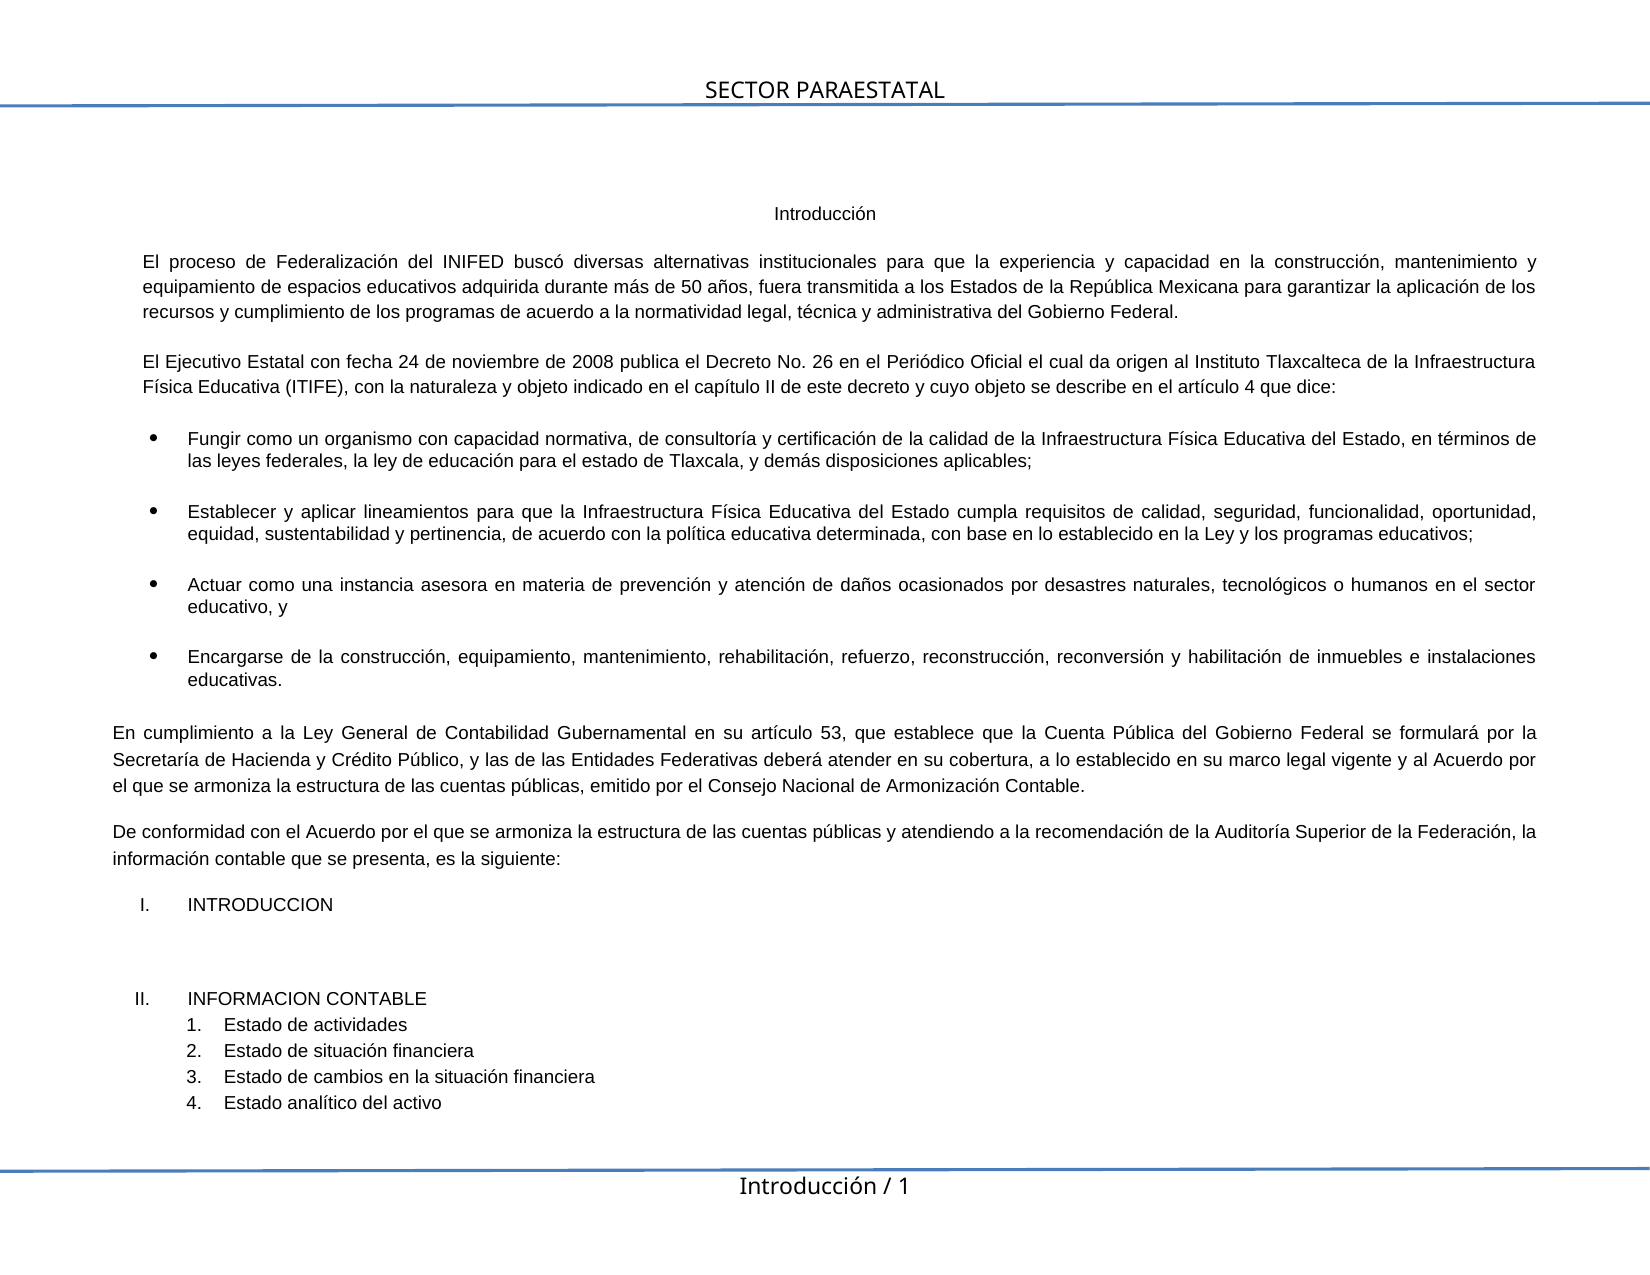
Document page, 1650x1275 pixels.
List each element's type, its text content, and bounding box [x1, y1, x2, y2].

list INFORMACION CONTABLE [150, 985, 1537, 1011]
list Estado de cambios en la situación financiera [186, 1063, 1537, 1089]
list Fungir como un organismo con capacidad normativa, de consultoría y certificación de la calidad de la Infraestructura Física Educativa del Estado, en términos de las leyes federales, la ley de educación para el estado de Tlaxcala, y demás disposiciones aplicables; [150, 428, 1537, 471]
list Estado de situación financiera [186, 1037, 1537, 1063]
text De conformidad con el Acuerdo por el que se armoniza la estructura de las cuentas públicas y atendiendo a la recomendación de la Auditoría Superior de la Federación, la información contable que se presenta, es la siguiente: [112, 818, 1537, 870]
list Establecer y aplicar lineamientos para que la Infraestructura Física Educativa del Estado cumpla requisitos de calidad, seguridad, funcionalidad, oportunidad, equidad, sustentabilidad y pertinencia, de acuerdo con la política educativa determinada, con base en lo establecido en la Ley y los programas educativos; [150, 501, 1537, 544]
list Estado analítico del activo [186, 1089, 1537, 1115]
text En cumplimiento a la Ley General de Contabilidad Gubernamental en su artículo 53, que establece que la Cuenta Pública del Gobierno Federal se formulará por la Secretaría de Hacienda y Crédito Público, y las de las Entidades Federativas deberá atender en su cobertura, a lo establecido en su marco legal vigente y al Acuerdo por el que se armoniza la estructura de las cuentas públicas, emitido por el Consejo Nacional de Armonización Contable. [112, 719, 1537, 797]
list Estado de actividades [186, 1011, 1537, 1037]
list INTRODUCCION [150, 891, 1537, 917]
text El proceso de Federalización del INIFED buscó diversas alternativas institucionales para que la experiencia y capacidad en la construcción, mantenimiento y equipamiento de espacios educativos adquirida durante más de 50 años, fuera transmitida a los Estados de la República Mexicana para garantizar la aplicación de los recursos y cumplimiento de los programas de acuerdo a la normatividad legal, técnica y administrativa del Gobierno Federal. [142, 249, 1537, 324]
text El Ejecutivo Estatal con fecha 24 de noviembre de 2008 publica el Decreto No. 26 en el Periódico Oficial el cual da origen al Instituto Tlaxcalteca de la Infraestructura Física Educativa (ITIFE), con la naturaleza y objeto indicado en el capítulo II de este decreto y cuyo objeto se describe en el artículo 4 que dice: [142, 324, 1537, 399]
list Actuar como una instancia asesora en materia de prevención y atención de daños ocasionados por desastres naturales, tecnológicos o humanos en el sector educativo, y [150, 573, 1537, 617]
text Introducción [112, 203, 1537, 224]
list Encargarse de la construcción, equipamiento, mantenimiento, rehabilitación, refuerzo, reconstrucción, reconversión y habilitación de inmuebles e instalaciones educativas. [150, 646, 1537, 690]
